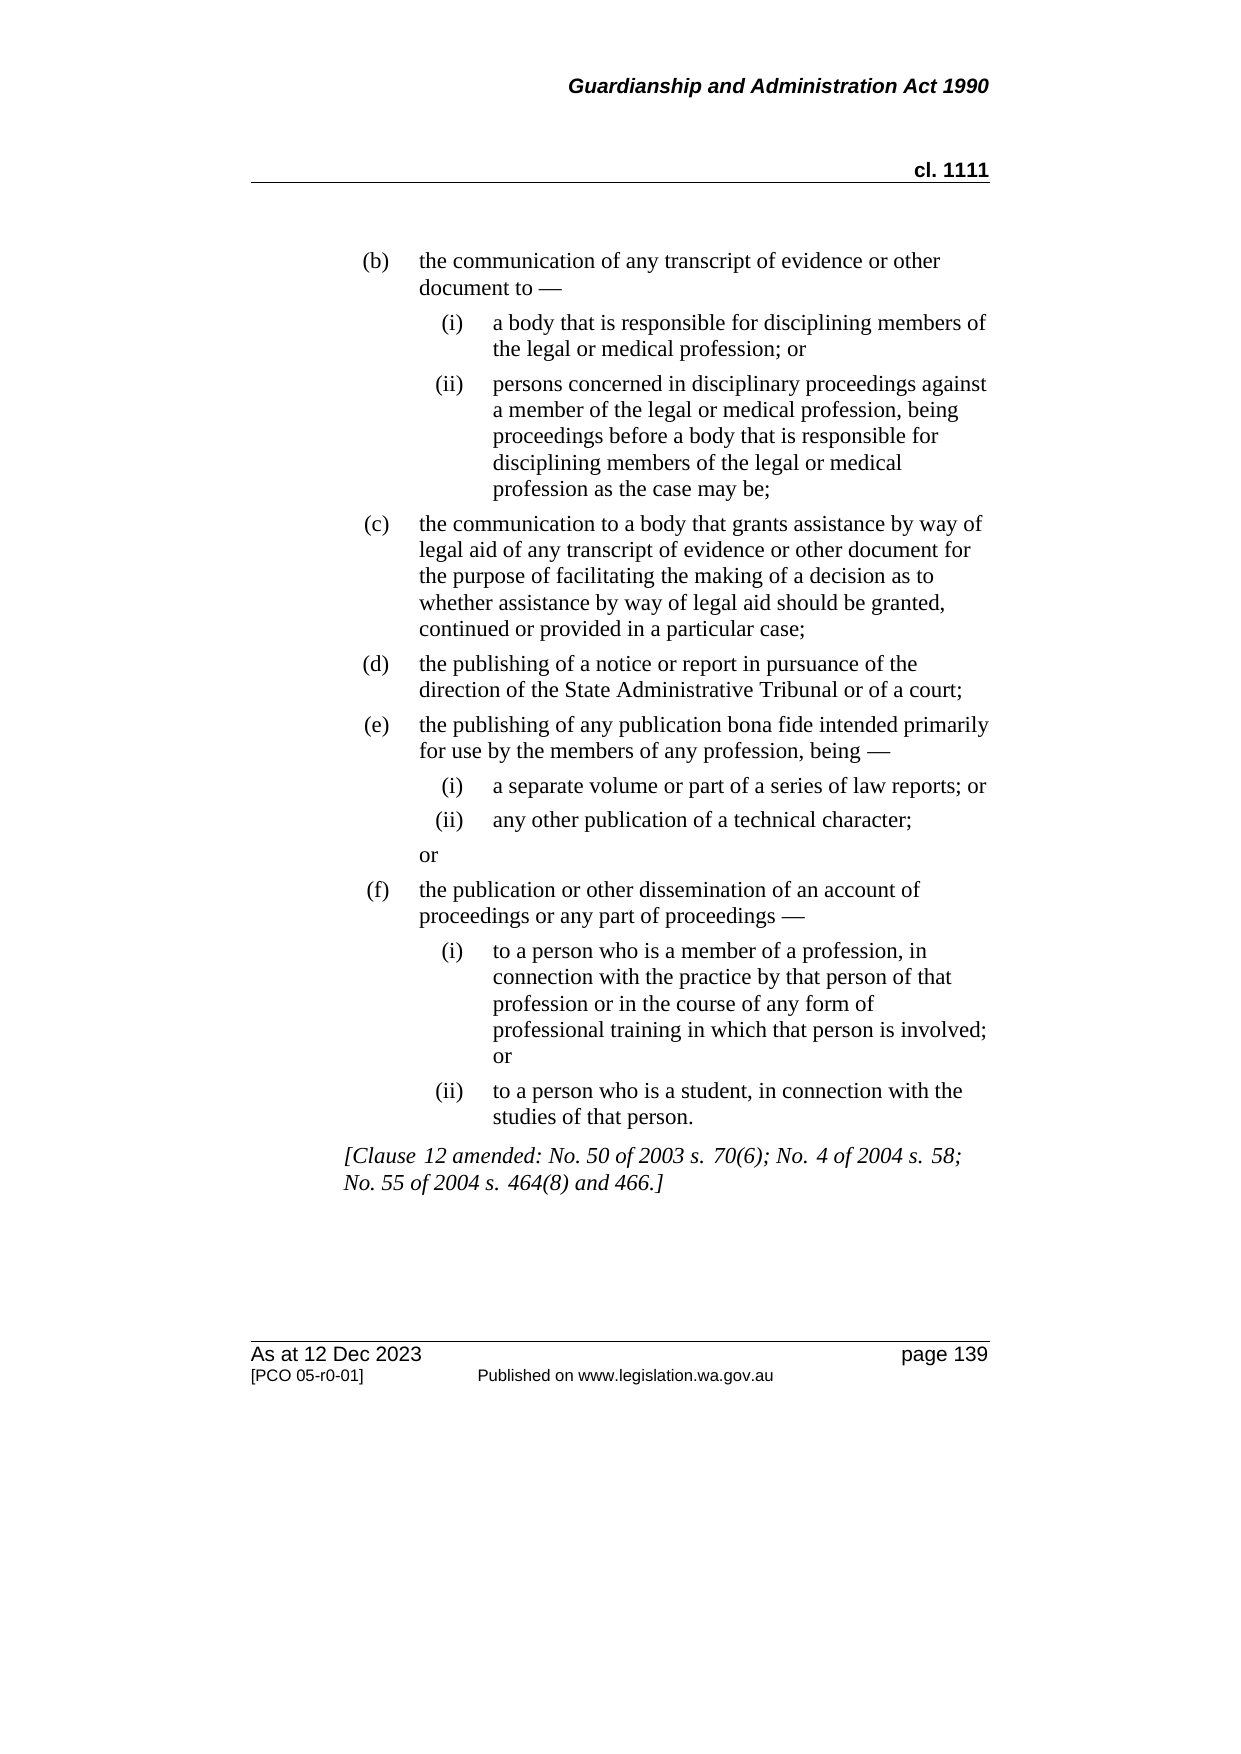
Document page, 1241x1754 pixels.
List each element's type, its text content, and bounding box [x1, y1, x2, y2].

text (i) a separate volume or part of a series of law reports; or [251, 772, 990, 798]
text (ii) persons concerned in disciplinary proceedings against a member of the legal or medical profession, being proceedings before a body that is responsible for disciplining members of the legal or medical profession as the case may be; [251, 369, 990, 501]
text (i) to a person who is a member of a profession, in connection with the practice by that person of that profession or in the course of any form of professional training in which that person is involved; or [251, 937, 990, 1069]
text (d) the publishing of a notice or report in pursuance of the direction of the State Administrative Tribunal or of a court; [251, 650, 990, 702]
text (i) a body that is responsible for disciplining members of the legal or medical profession; or [251, 308, 990, 361]
text (c) the communication to a body that grants assistance by way of legal aid of any transcript of evidence or other document for the purpose of facilitating the making of a decision as to whether assistance by way of legal aid should be granted, continued or provided in a particular case; [251, 510, 990, 641]
text (b) the communication of any transcript of evidence or other document to — [251, 247, 990, 300]
text (f) the publication or other dissemination of an account of proceedings or any part of proceedings — [251, 876, 990, 929]
text [Clause 12 amended: No. 50 of 2003 s. 70(6); No. 4 of 2004 s. 58; No. 55 of 2004 s. 464(8) and 466.] [251, 1142, 990, 1195]
text or [251, 841, 990, 868]
text (ii) any other publication of a technical character; [251, 807, 990, 833]
text (e) the publishing of any publication bona fide intended primarily for use by the members of any profession, being — [251, 711, 990, 763]
text (ii) to a person who is a student, in connection with the studies of that person. [251, 1077, 990, 1130]
